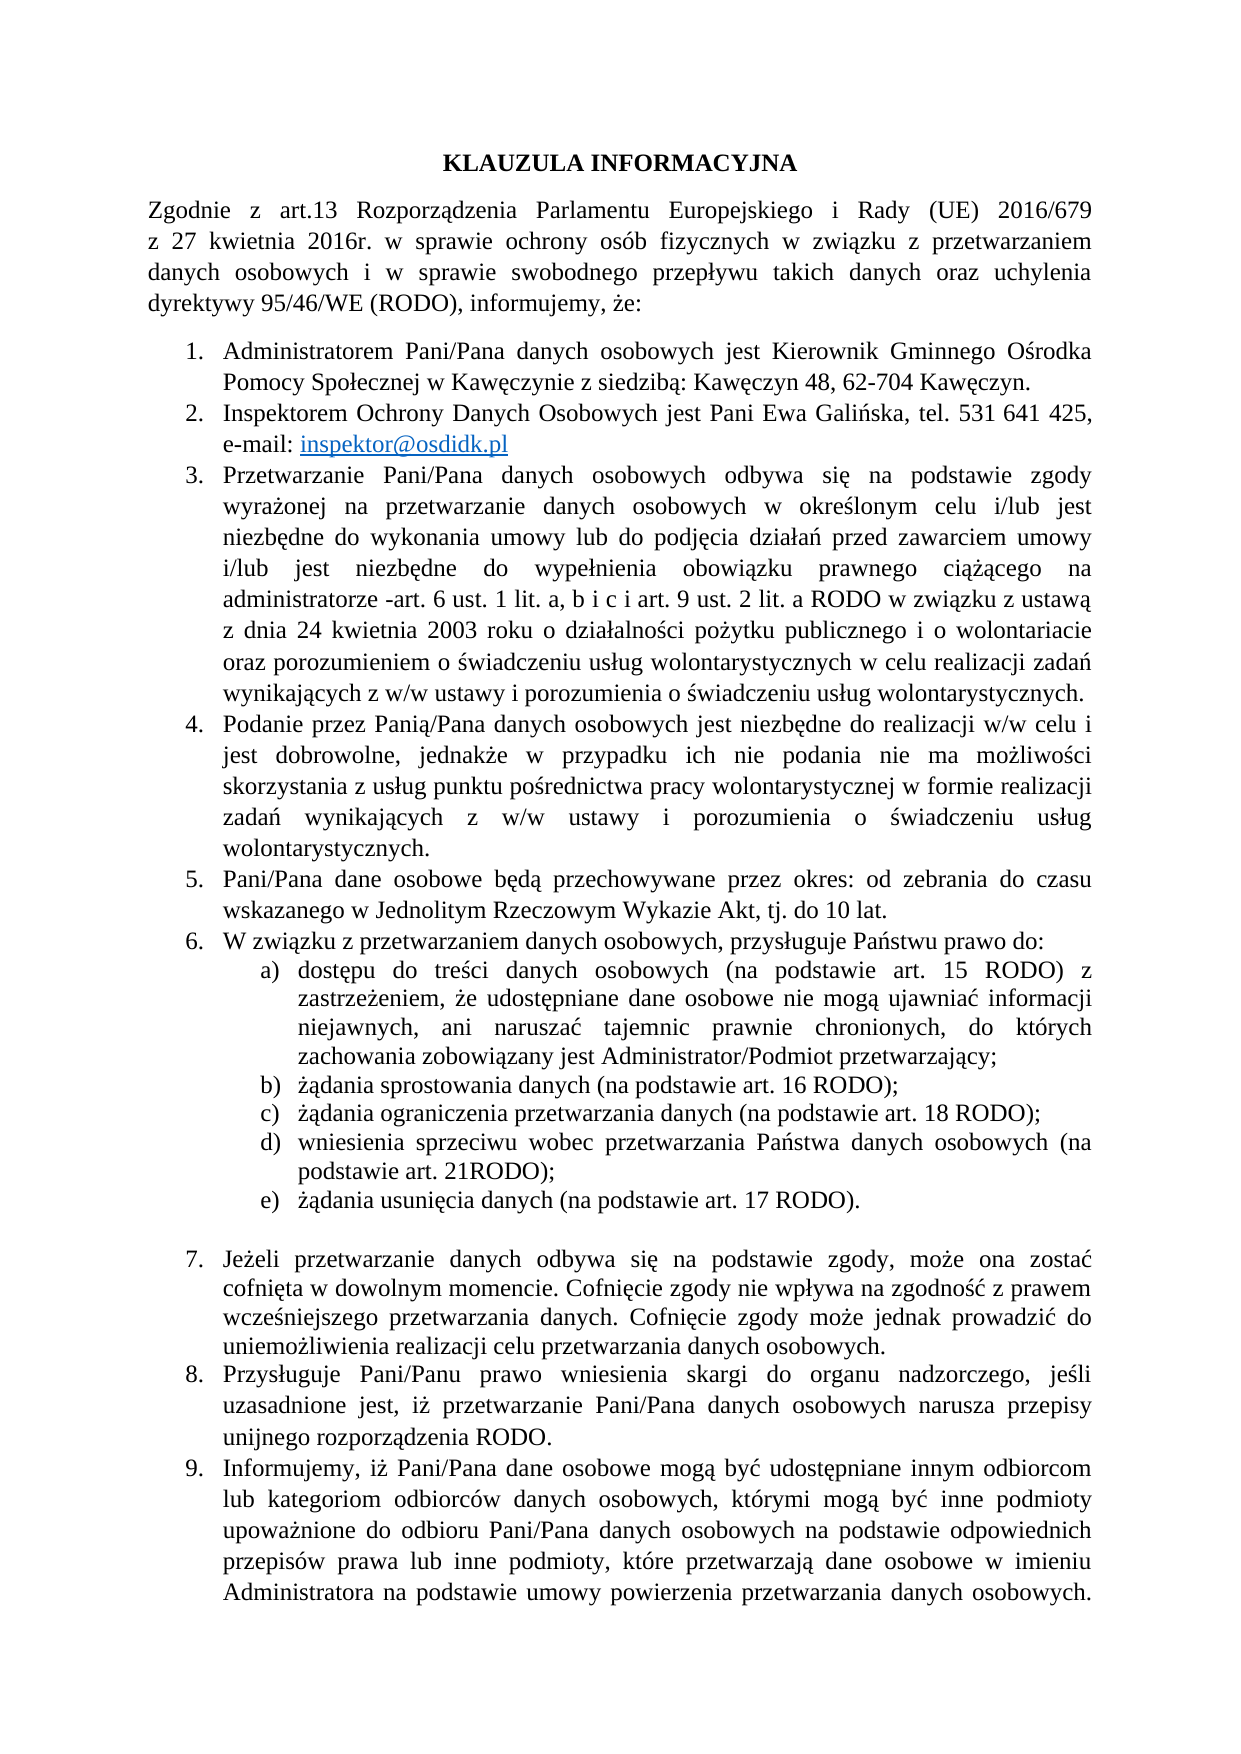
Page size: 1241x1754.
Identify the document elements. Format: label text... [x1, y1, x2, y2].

list wniesienia sprzeciwu wobec przetwarzania Państwa danych osobowych (na podstawie art. 21RODO); [260, 1127, 1093, 1185]
list dostępu do treści danych osobowych (na podstawie art. 15 RODO) z zastrzeżeniem, że udostępniane dane osobowe nie mogą ujawniać informacji niejawnych, ani naruszać tajemnic prawnie chronionych, do których zachowania zobowiązany jest Administrator/Podmiot przetwarzający; [260, 955, 1093, 1070]
list Pani/Pana dane osobowe będą przechowywane przez okres: od zebrania do czasu wskazanego w Jednolitym Rzeczowym Wykazie Akt, tj. do 10 lat. [185, 864, 1093, 924]
list Administratorem Pani/Pana danych osobowych jest Kierownik Gminnego Ośrodka Pomocy Społecznej w Kawęczynie z siedzibą: Kawęczyn 48, 62-704 Kawęczyn. [185, 336, 1093, 396]
list żądania ograniczenia przetwarzania danych (na podstawie art. 18 RODO); [260, 1098, 1093, 1127]
list W związku z przetwarzaniem danych osobowych, przysługuje Państwu prawo do: [185, 926, 1093, 955]
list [185, 1453, 1093, 1606]
text KLAUZULA INFORMACYJNA [148, 148, 1093, 176]
list żądania usunięcia danych (na podstawie art. 17 RODO). [260, 1185, 1093, 1213]
list Inspektorem Ochrony Danych Osobowych jest Pani Ewa Galińska, tel. 531 641 425, e-mail: inspektor@osdidk.pl [185, 398, 1093, 458]
list żądania sprostowania danych (na podstawie art. 16 RODO); [260, 1070, 1093, 1098]
text Zgodnie z art.13 Rozporządzenia Parlamentu Europejskiego i Rady (UE) 2016/679 z 27 kwietnia 2016r. w sprawie ochrony osób fizycznych w związku z przetwarzaniem danych osobowych i w sprawie swobodnego przepływu takich danych oraz uchylenia dyrektywy 95/46/WE (RODO), informujemy, że: [148, 195, 1093, 317]
list Jeżeli przetwarzanie danych odbywa się na podstawie zgody, może ona zostać cofnięta w dowolnym momencie. Cofnięcie zgody nie wpływa na zgodność z prawem wcześniejszego przetwarzania danych. Cofnięcie zgody może jednak prowadzić do uniemożliwienia realizacji celu przetwarzania danych osobowych. [185, 1244, 1093, 1359]
list Podanie przez Panią/Pana danych osobowych jest niezbędne do realizacji w/w celu i jest dobrowolne, jednakże w przypadku ich nie podania nie ma możliwości skorzystania z usług punktu pośrednictwa pracy wolontarystycznej w formie realizacji zadań wynikających z w/w ustawy i porozumienia o świadczeniu usług wolontarystycznych. [185, 709, 1093, 862]
list Przetwarzanie Pani/Pana danych osobowych odbywa się na podstawie zgody wyrażonej na przetwarzanie danych osobowych w określonym celu i/lub jest niezbędne do wykonania umowy lub do podjęcia działań przed zawarciem umowy i/lub jest niezbędne do wypełnienia obowiązku prawnego ciążącego na administratorze -art. 6 ust. 1 lit. a, b i c i art. 9 ust. 2 lit. a RODO w związku z ustawą z dnia 24 kwietnia 2003 roku o działalności pożytku publicznego i o wolontariacie oraz porozumieniem o świadczeniu usług wolontarystycznych w celu realizacji zadań wynikających z w/w ustawy i porozumienia o świadczeniu usług wolontarystycznych. [185, 460, 1093, 706]
list Przysługuje Pani/Panu prawo wniesienia skargi do organu nadzorczego, jeśli uzasadnione jest, iż przetwarzanie Pani/Pana danych osobowych narusza przepisy unijnego rozporządzenia RODO. [185, 1359, 1093, 1450]
